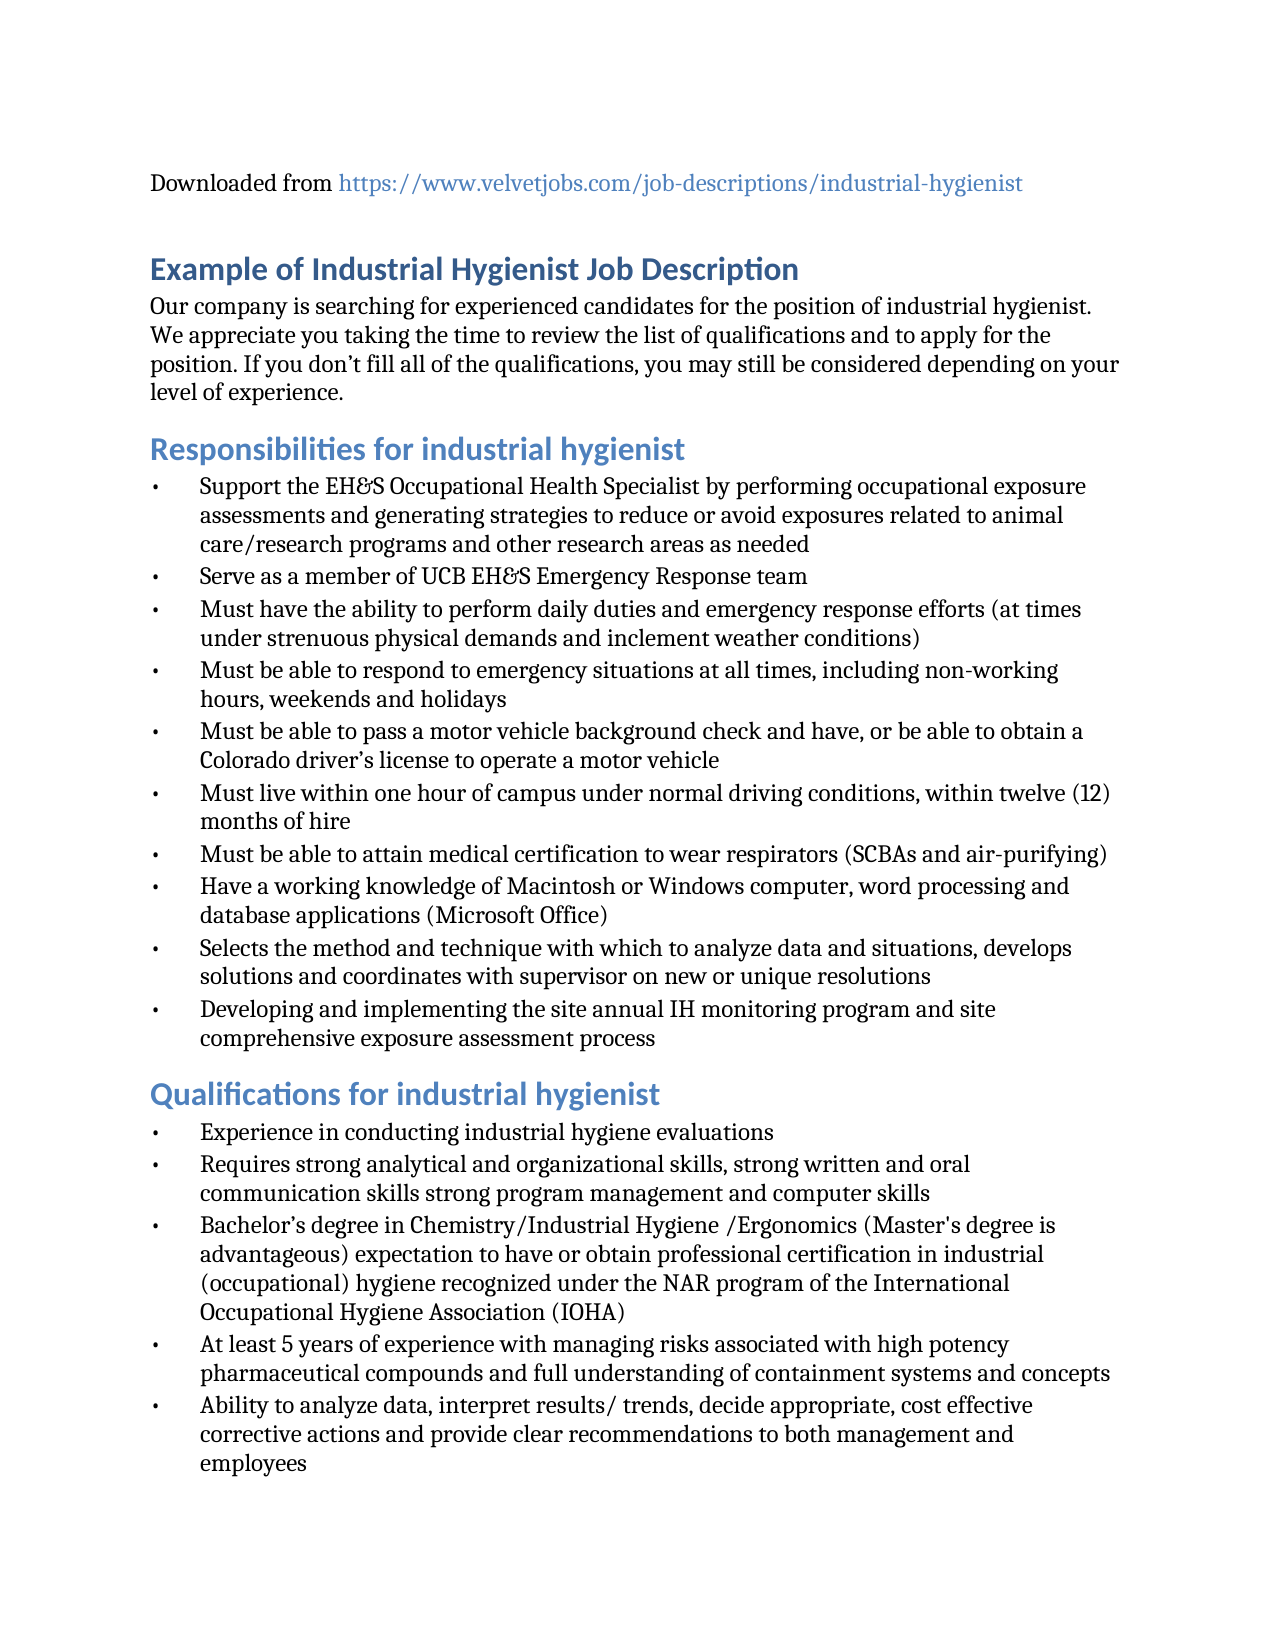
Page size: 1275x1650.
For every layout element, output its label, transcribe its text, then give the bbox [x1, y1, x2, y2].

list Experience in conducting industrial hygiene evaluations [150, 1118, 1125, 1146]
list Requires strong analytical and organizational skills, strong written and oral communication skills strong program management and computer skills [150, 1150, 1125, 1208]
list Ability to analyze data, interpret results/ trends, decide appropriate, cost effective corrective actions and provide clear recommendations to both management and employees [150, 1391, 1125, 1478]
list Serve as a member of UCB EH&S Emergency Response team [150, 562, 1125, 591]
subtitle Qualifications for industrial hygienist [150, 1073, 1125, 1114]
list Must be able to respond to emergency situations at all times, including non-working hours, weekends and holidays [150, 656, 1125, 713]
list Support the EH&S Occupational Health Specialist by performing occupational exposure assessments and generating strategies to reduce or avoid exposures related to animal care/research programs and other research areas as needed [150, 472, 1125, 558]
list Must live within one hour of campus under normal driving conditions, within twelve (12) months of hire [150, 778, 1125, 836]
list Must be able to attain medical certification to wear respirators (SCBAs and air-purifying) [150, 840, 1125, 868]
list Developing and implementing the site annual IH monitoring program and site comprehensive exposure assessment process [150, 995, 1125, 1052]
list Must have the ability to perform daily duties and emergency response efforts (at times under strenuous physical demands and inclement weather conditions) [150, 595, 1125, 652]
subtitle Example of Industrial Hygienist Job Description [150, 247, 1125, 288]
list At least 5 years of experience with managing risks associated with high potency pharmaceutical compounds and full understanding of containment systems and concepts [150, 1330, 1125, 1388]
list Bachelor’s degree in Chemistry/Industrial Hygiene /Ergonomics (Master's degree is advantageous) expectation to have or obtain professional certification in industrial (occupational) hygiene recognized under the NAR program of the International Occupational Hygiene Association (IOHA) [150, 1211, 1125, 1326]
text Our company is searching for experienced candidates for the position of industrial hygienist. We appreciate you taking the time to review the list of qualifications and to apply for the position. If you don’t fill all of the qualifications, you may still be considered depending on your level of experience. [150, 292, 1125, 407]
list Have a working knowledge of Macintosh or Windows computer, word processing and database applications (Microsoft Office) [150, 872, 1125, 930]
subtitle Responsibilities for industrial hygienist [150, 428, 1125, 468]
list Must be able to pass a motor vehicle background check and have, or be able to obtain a Colorado driver’s license to operate a motor vehicle [150, 717, 1125, 775]
text Downloaded from https://www.velvetjobs.com/job-descriptions/industrial-hygienist [150, 169, 1125, 197]
list Selects the method and technique with which to analyze data and situations, develops solutions and coordinates with supervisor on new or unique resolutions [150, 933, 1125, 991]
